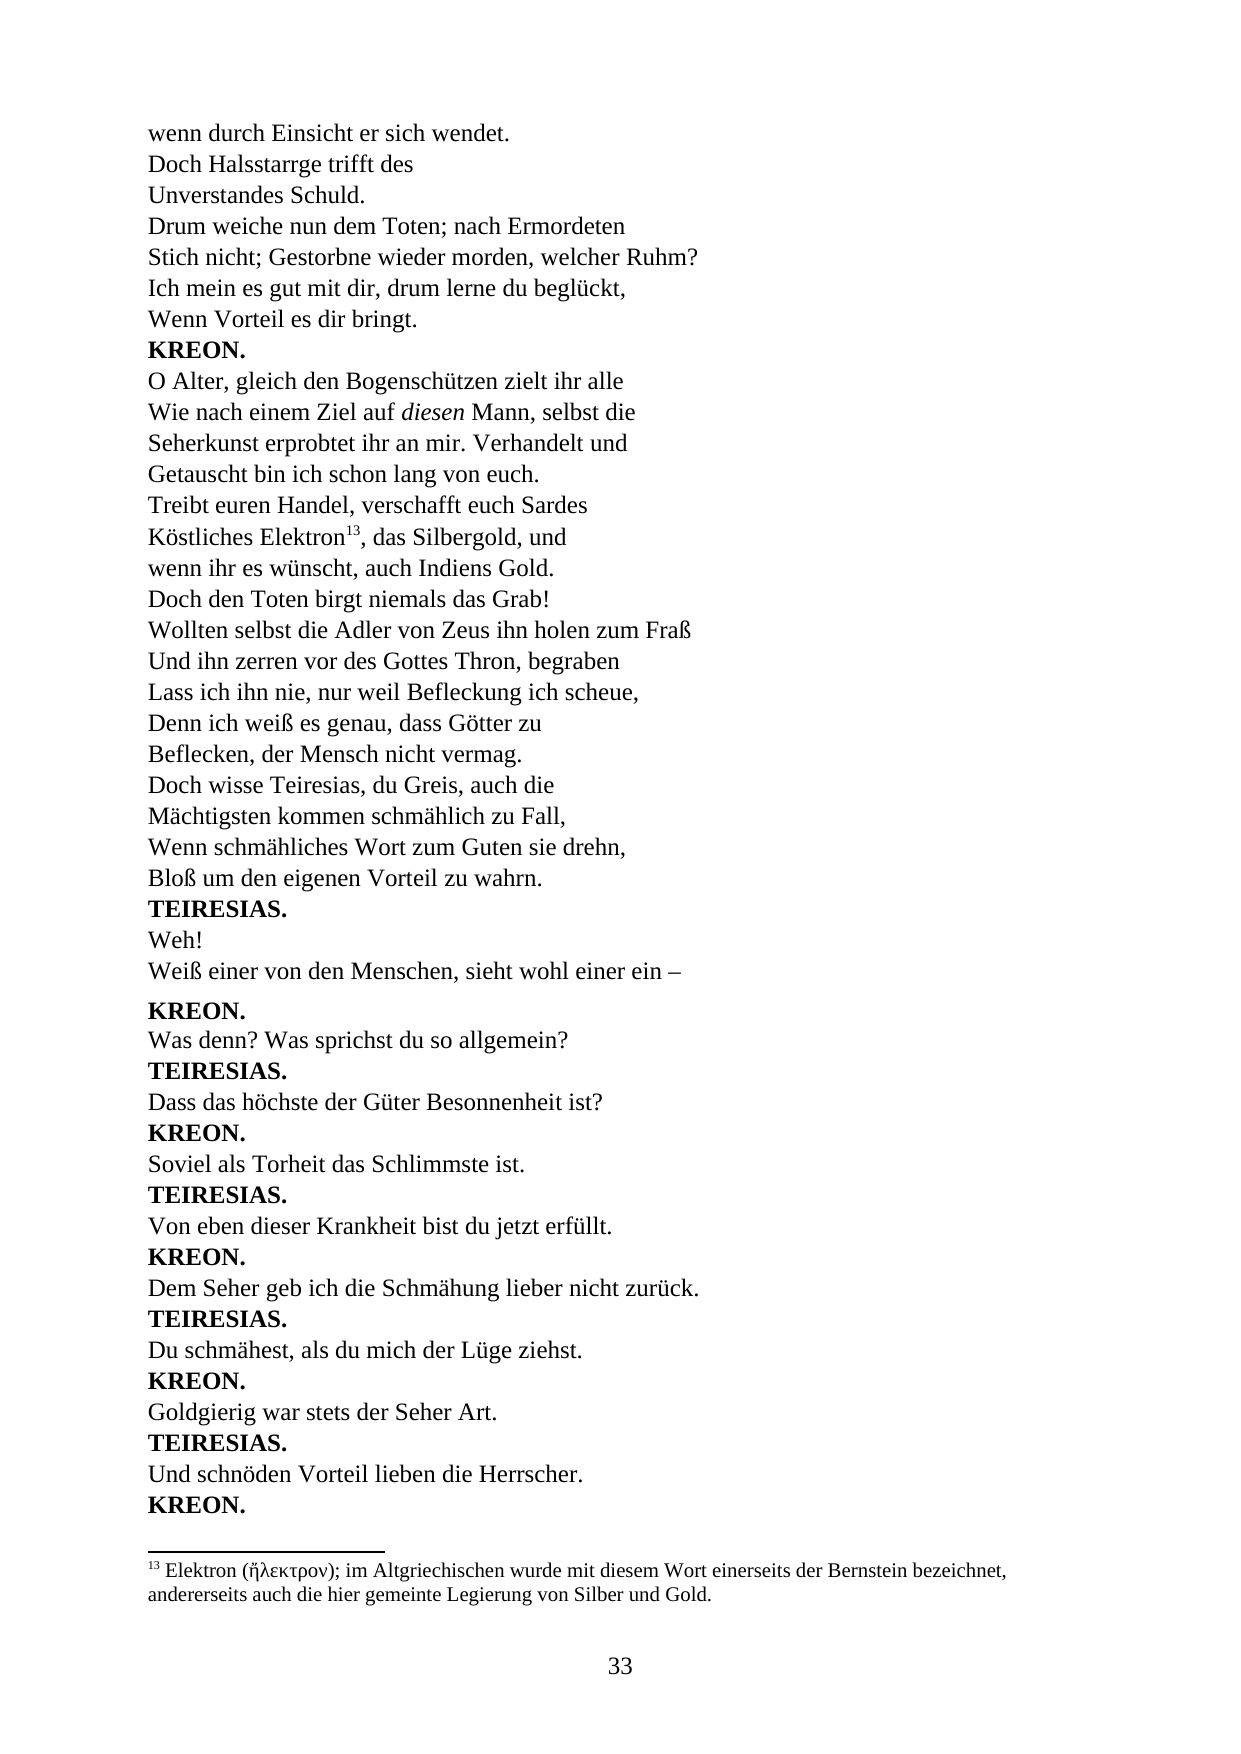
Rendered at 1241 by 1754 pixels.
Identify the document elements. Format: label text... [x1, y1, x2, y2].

text KREON. [148, 335, 1092, 364]
text Goldgierig war stets der Seher Art. [148, 1397, 1092, 1426]
text Und schnöden Vorteil lieben die Herrscher. [148, 1459, 1092, 1488]
text O Alter, gleich den Bogenschützen zielt ihr alle [148, 366, 1092, 395]
text wenn ihr es wünscht, auch Indiens Gold. [148, 553, 1092, 581]
text TEIRESIAS. [148, 894, 1092, 923]
text KREON. [148, 1118, 1092, 1147]
text Bloß um den eigenen Vorteil zu wahrn. [148, 863, 1092, 892]
text Doch den Toten birgt niemals das Grab! [148, 584, 1092, 612]
text Doch wisse Teiresias, du Greis, auch die [148, 770, 1092, 799]
text Wenn schmähliches Wort zum Guten sie drehn, [148, 832, 1092, 861]
text Du schmähest, als du mich der Lüge ziehst. [148, 1335, 1092, 1364]
text Dass das höchste der Güter Besonnenheit ist? [148, 1087, 1092, 1116]
text KREON. [148, 987, 1092, 1025]
text Lass ich ihn nie, nur weil Befleckung ich scheue, [148, 677, 1092, 706]
text Mächtigsten kommen schmählich zu Fall, [148, 801, 1092, 830]
text Beflecken, der Mensch nicht vermag. [148, 739, 1092, 768]
text Wenn Vorteil es dir bringt. [148, 304, 1092, 333]
text Doch Halsstarrge trifft des [148, 149, 1092, 178]
text Wollten selbst die Adler von Zeus ihn holen zum Fraß [148, 615, 1092, 643]
text TEIRESIAS. [148, 1056, 1092, 1084]
text Dem Seher geb ich die Schmähung lieber nicht zurück. [148, 1273, 1092, 1302]
text TEIRESIAS. [148, 1428, 1092, 1457]
text Weiß einer von den Menschen, sieht wohl einer ein – [148, 956, 1092, 985]
text Ich mein es gut mit dir, drum lerne du beglückt, [148, 273, 1092, 302]
text Wie nach einem Ziel auf diesen Mann, selbst die [148, 397, 1092, 426]
text Stich nicht; Gestorbne wieder morden, welcher Ruhm? [148, 242, 1092, 271]
text TEIRESIAS. [148, 1304, 1092, 1333]
text KREON. [148, 1490, 1092, 1519]
text Treibt euren Handel, verschafft euch Sardes [148, 491, 1092, 519]
text Und ihn zerren vor des Gottes Thron, begraben [148, 646, 1092, 674]
text Seherkunst erprobtet ihr an mir. Verhandelt und [148, 428, 1092, 457]
text wenn durch Einsicht er sich wendet. [148, 118, 1092, 147]
text Weh! [148, 925, 1092, 954]
text Drum weiche nun dem Toten; nach Ermordeten [148, 211, 1092, 240]
text KREON. [148, 1366, 1092, 1395]
text Soviel als Torheit das Schlimmste ist. [148, 1149, 1092, 1178]
text Was denn? Was sprichst du so allgemein? [148, 1025, 1092, 1053]
text Getauscht bin ich schon lang von euch. [148, 459, 1092, 488]
text Unverstandes Schuld. [148, 180, 1092, 209]
text Köstliches Elektron, das Silbergold, und [148, 522, 1092, 550]
text Von eben dieser Krankheit bist du jetzt erfüllt. [148, 1211, 1092, 1240]
text TEIRESIAS. [148, 1180, 1092, 1209]
text Denn ich weiß es genau, dass Götter zu [148, 708, 1092, 737]
text KREON. [148, 1242, 1092, 1271]
